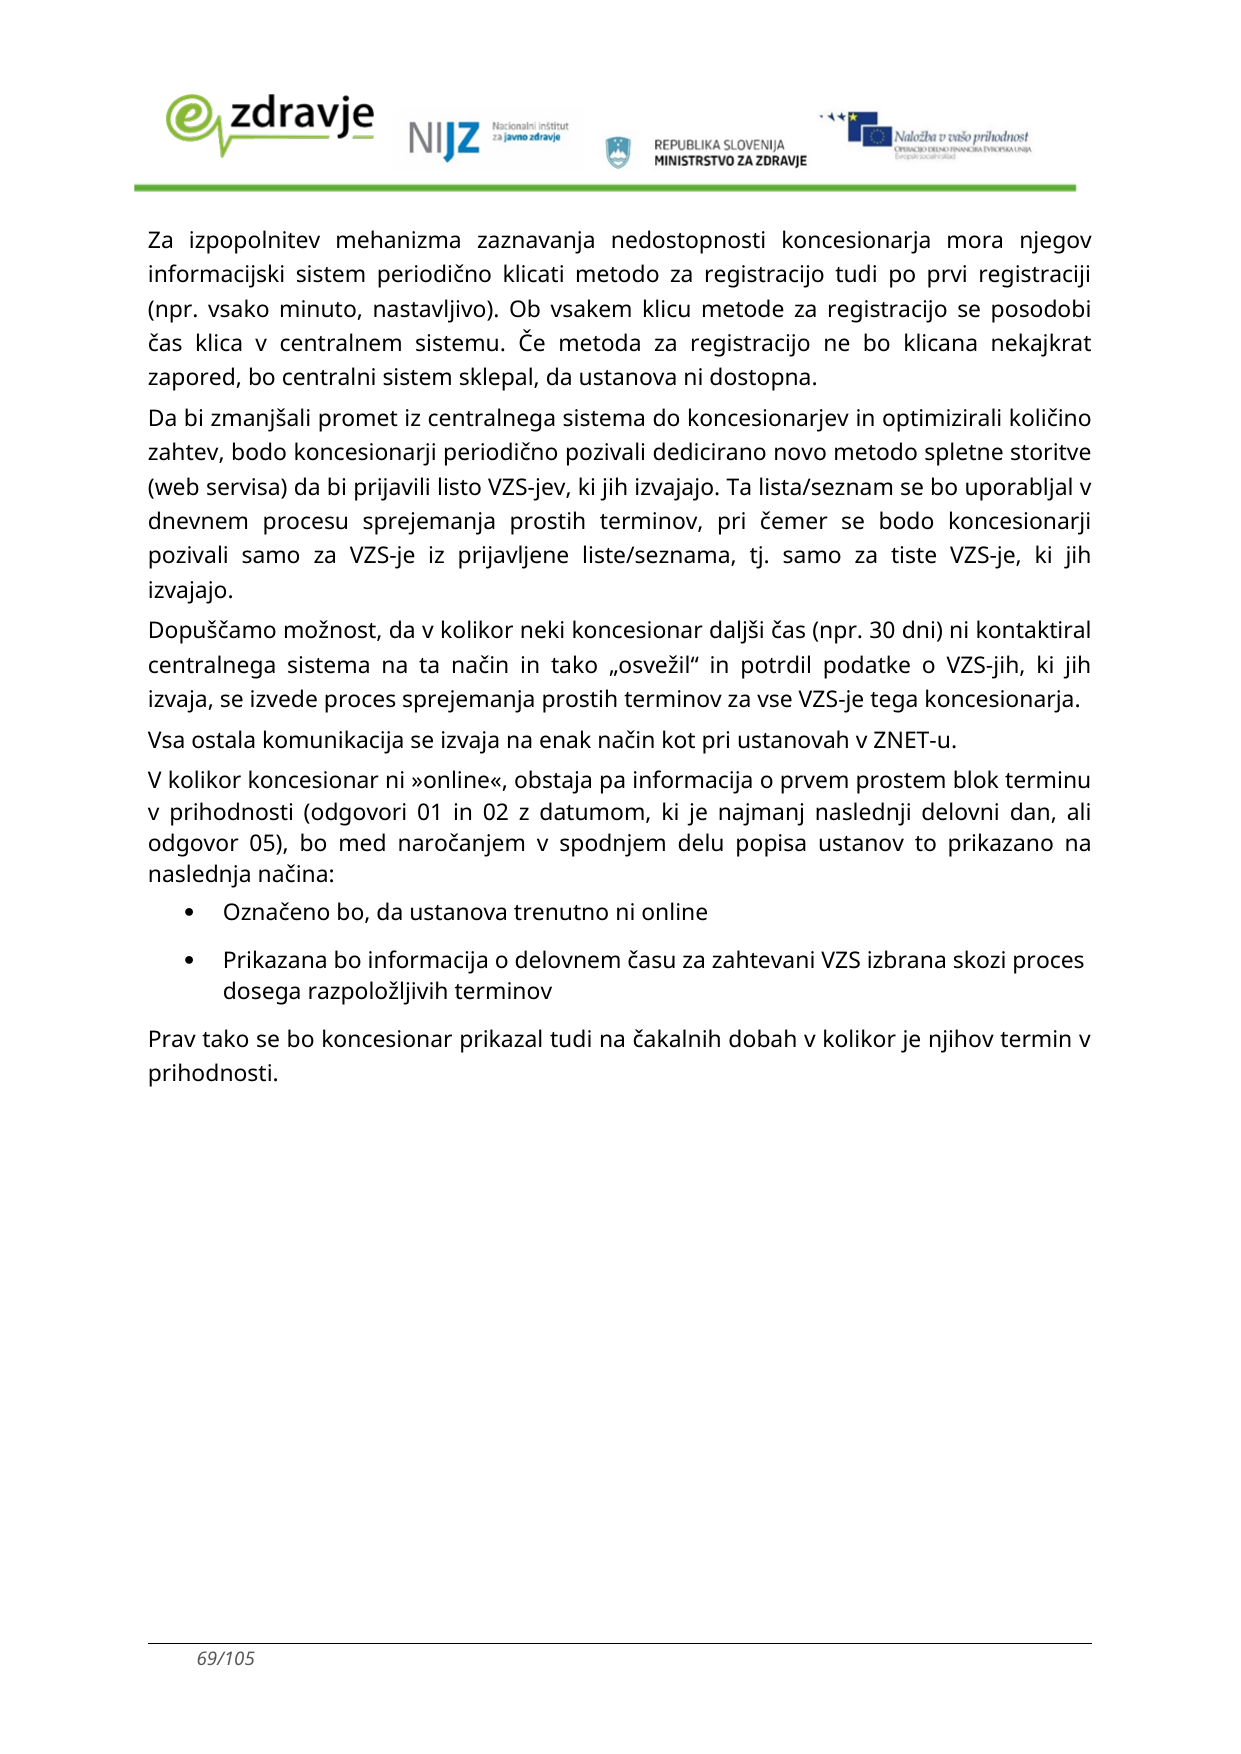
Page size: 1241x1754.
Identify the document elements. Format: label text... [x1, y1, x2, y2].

picture [597, 101, 1042, 172]
list Označeno bo, da ustanova trenutno ni online [185, 896, 1092, 927]
text Za izpopolnitev mehanizma zaznavanja nedostopnosti koncesionarja mora njegov informacijski sistem periodično klicati metodo za registracijo tudi po prvi registraciji (npr. vsako minuto, nastavljivo). Ob vsakem klicu metode za registracijo se posodobi čas klica v centralnem sistemu. Če metoda za registracijo ne bo klicana nekajkrat zapored, bo centralni sistem sklepal, da ustanova ni dostopna. [148, 224, 1092, 393]
text Prav tako se bo koncesionar prikazal tudi na čakalnih dobah v kolikor je njihov termin v prihodnosti. [148, 1023, 1092, 1088]
list Prikazana bo informacija o delovnem času za zahtevani VZS izbrana skozi proces dosega razpoložljivih terminov [185, 944, 1092, 1006]
picture [147, 80, 585, 172]
text Vsa ostala komunikacija se izvaja na enak način kot pri ustanovah v ZNET-u. [148, 724, 1092, 755]
picture [134, 180, 1077, 197]
text V kolikor koncesionar ni »online«, obstaja pa informacija o prvem prostem blok terminu v prihodnosti (odgovori 01 in 02 z datumom, ki je najmanj naslednji delovni dan, ali odgovor 05), bo med naročanjem v spodnjem delu popisa ustanov to prikazano na naslednja načina: [148, 764, 1092, 889]
text Da bi zmanjšali promet iz centralnega sistema do koncesionarjev in optimizirali količino zahtev, bodo koncesionarji periodično pozivali dedicirano novo metodo spletne storitve (web servisa) da bi prijavili listo VZS-jev, ki jih izvajajo. Ta lista/seznam se bo uporabljal v dnevnem procesu sprejemanja prostih terminov, pri čemer se bodo koncesionarji pozivali samo za VZS-je iz prijavljene liste/seznama, tj. samo za tiste VZS-je, ki jih izvajajo. [148, 402, 1092, 605]
text Dopuščamo možnost, da v kolikor neki koncesionar daljši čas (npr. 30 dni) ni kontaktiral centralnega sistema na ta način in tako „osvežil“ in potrdil podatke o VZS-jih, ki jih izvaja, se izvede proces sprejemanja prostih terminov za vse VZS-je tega koncesionarja. [148, 614, 1092, 714]
